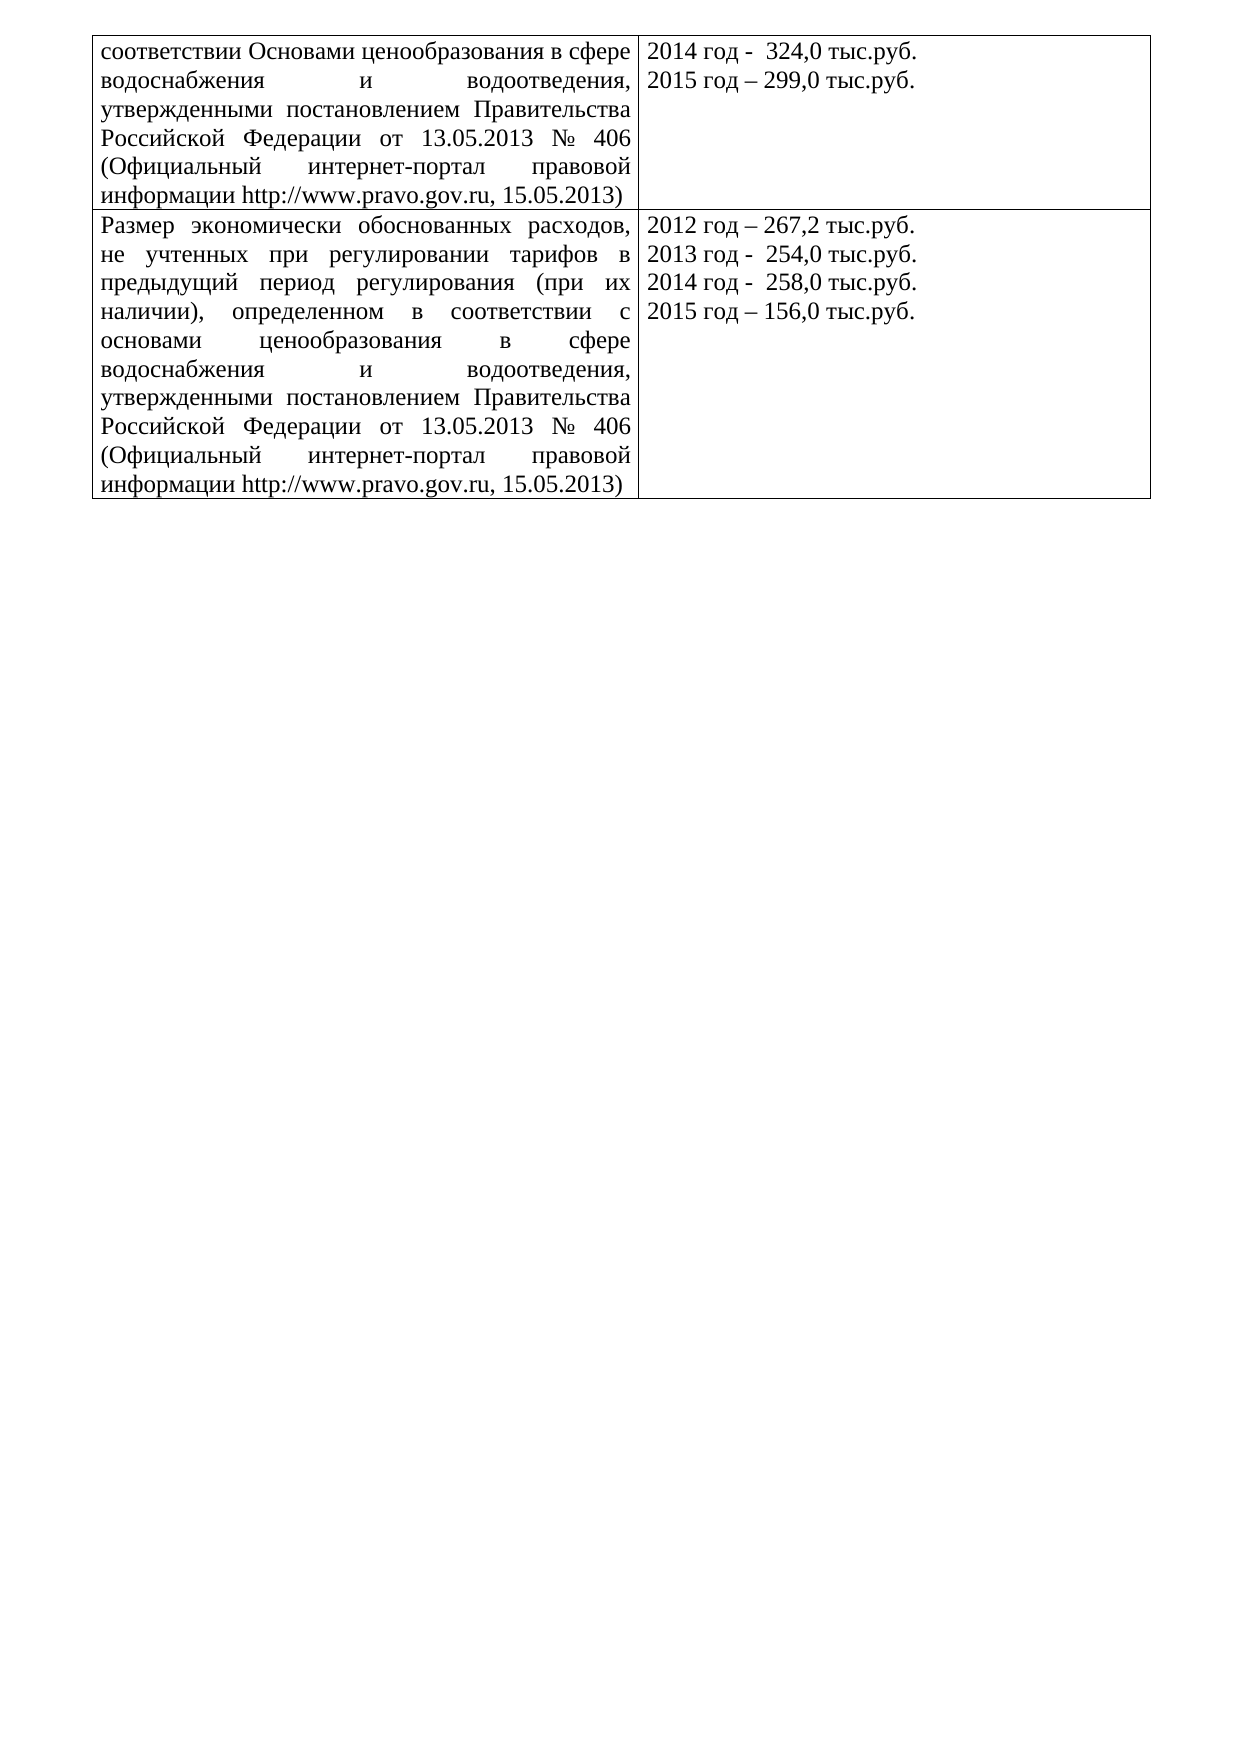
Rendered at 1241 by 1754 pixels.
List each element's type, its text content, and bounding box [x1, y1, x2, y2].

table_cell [639, 36, 1150, 209]
table_cell Размер экономически обоснованных расходов, не учтенных при регулировании тарифов в предыдущий период регулирования (при их наличии), определенном в соответствии с основами ценообразования в сфере водоснабжения и водоотведения, утвержденными постановлением Правительства Российской Федерации от 13.05.2013 № 406 (Официальный интернет-портал правовой информации http://www.pravo.gov.ru, 15.05.2013) [93, 210, 638, 497]
table_cell 2012 год – 267,2 тыс.руб. 2013 год - 254,0 тыс.руб. 2014 год - 258,0 тыс.руб. 2015 год – 156,0 тыс.руб. [639, 210, 1150, 497]
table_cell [93, 36, 638, 209]
